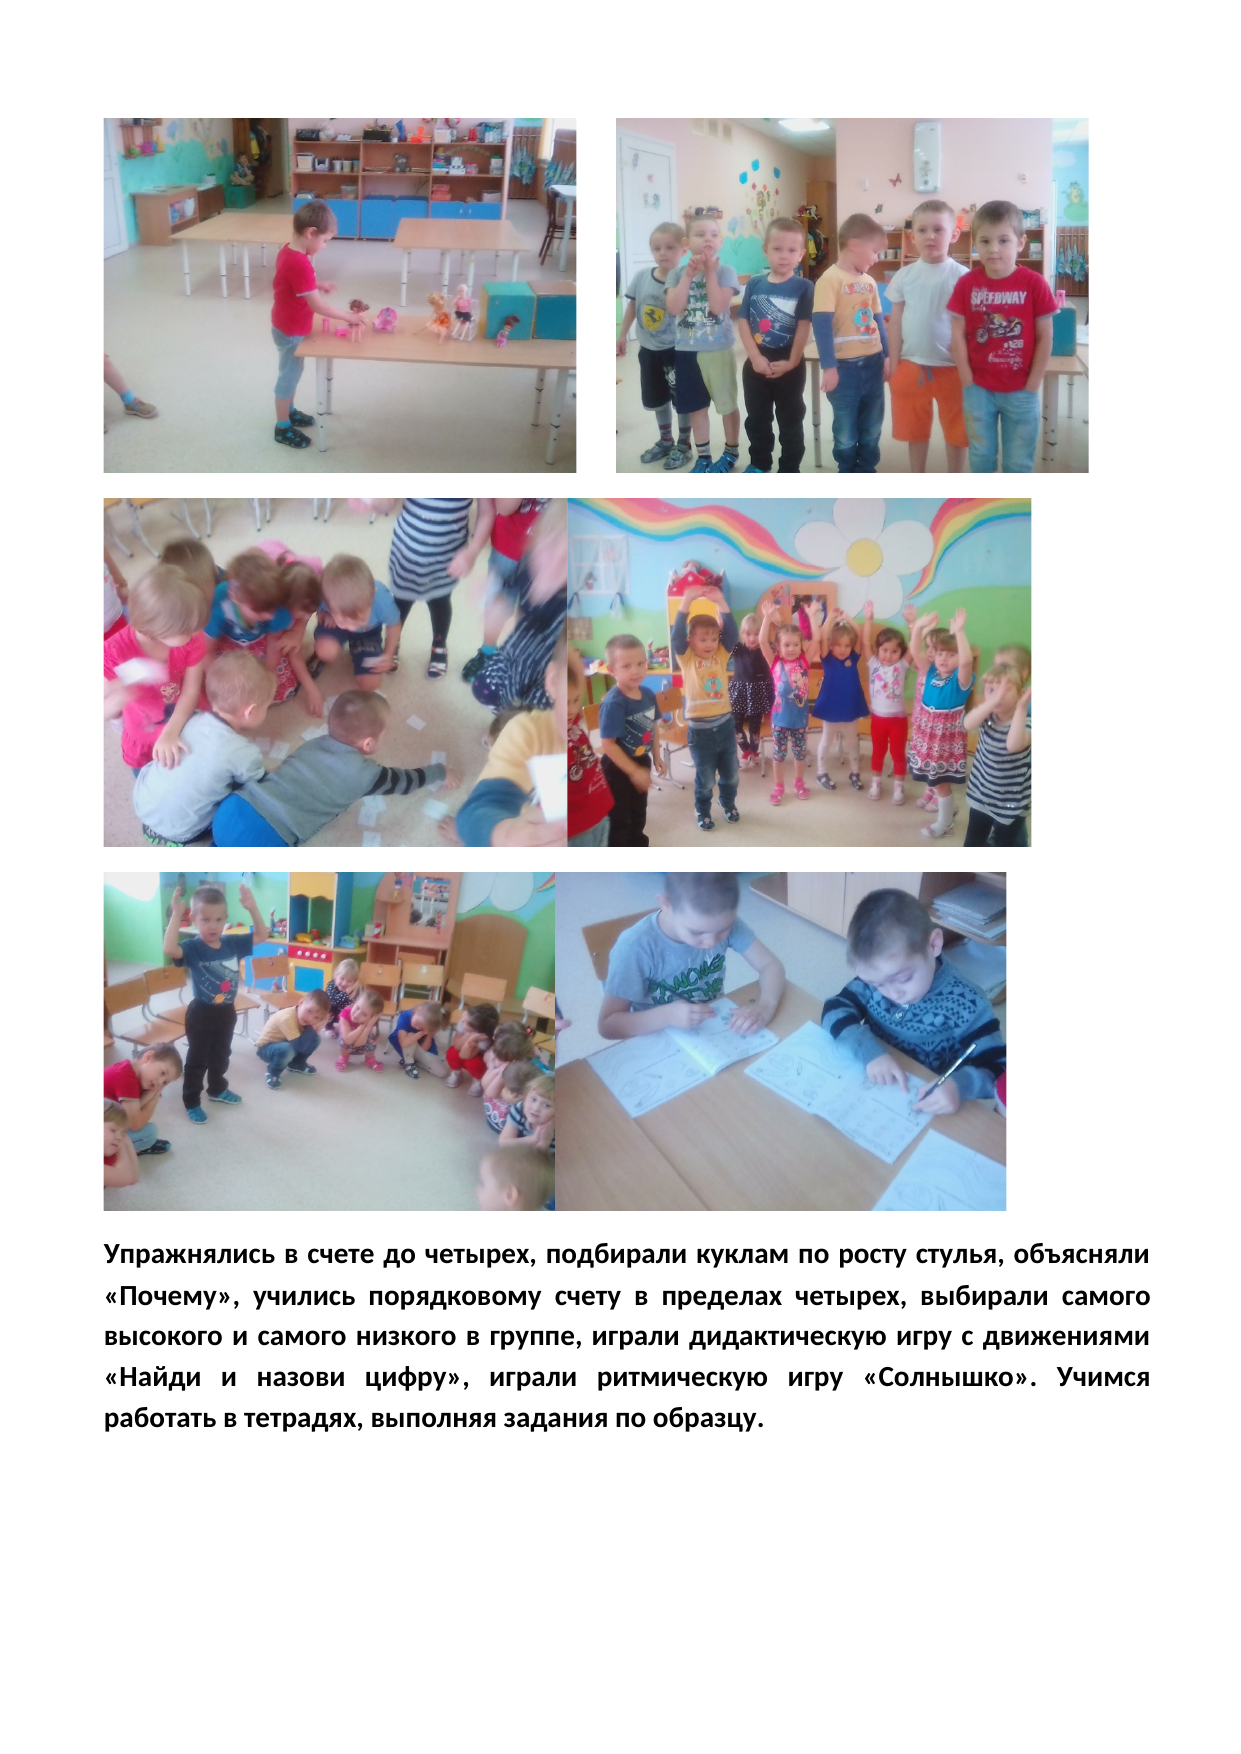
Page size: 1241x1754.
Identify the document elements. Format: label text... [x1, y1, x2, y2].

picture [103, 118, 577, 473]
picture [616, 118, 1089, 473]
text Упражнялись в счете до четырех, подбирали куклам по росту стулья, объясняли «Почему», учились порядковому счету в пределах четырех, выбирали самого высокого и самого низкого в группе, играли дидактическую игру с движениями «Найди и назови цифру», играли ритмическую игру «Солнышко». Учимся работать в тетрадях, выполняя задания по образцу. [103, 1236, 1152, 1435]
picture [103, 872, 1007, 1211]
picture [103, 498, 1032, 847]
